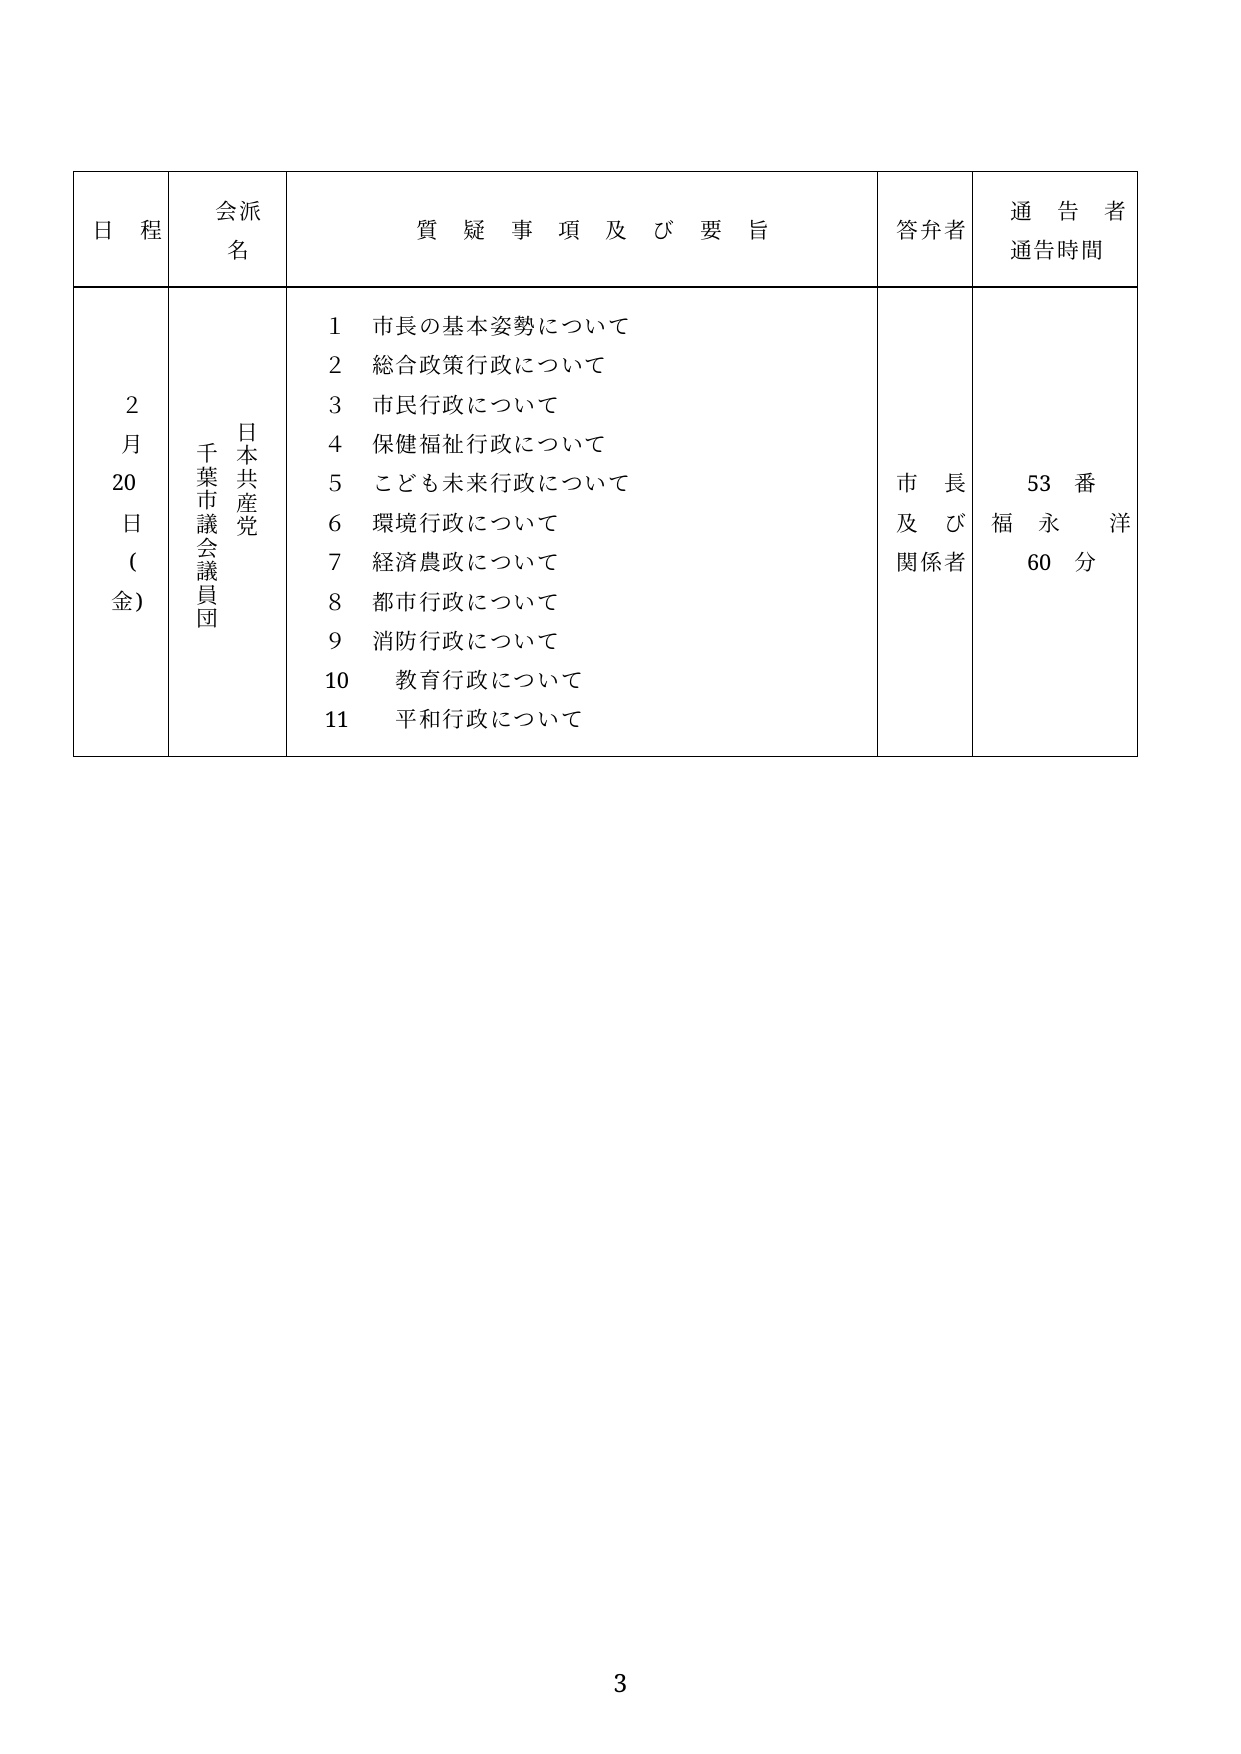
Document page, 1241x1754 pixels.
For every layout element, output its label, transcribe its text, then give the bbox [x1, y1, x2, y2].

table_cell １ 市長の基本姿勢について ２ 総合政策行政について ３ 市民行政について ４ 保健福祉行政について ５ こども未来行政について ６ 環境行政について ７ 経済農政について ８ 都市行政について ９ 消防行政について 10 教育行政について 11 平和行政について [287, 288, 877, 756]
table_header 通 告 者 通告時間 [973, 172, 1137, 286]
table_cell 53 番 福 永 洋 60 分 [973, 288, 1137, 756]
table_cell 市 長 及 び 関係者 [878, 288, 972, 756]
table_header 日 程 [74, 172, 168, 286]
table_header 答弁者 [878, 172, 972, 286]
table_header 会派名 [169, 172, 286, 286]
table_header 質 疑 事 項 及 び 要 旨 [287, 172, 877, 286]
table_cell 日本共産党 千葉市議会議員団 [169, 288, 286, 756]
table_cell ２ 月 20 日 (金) [74, 288, 168, 756]
